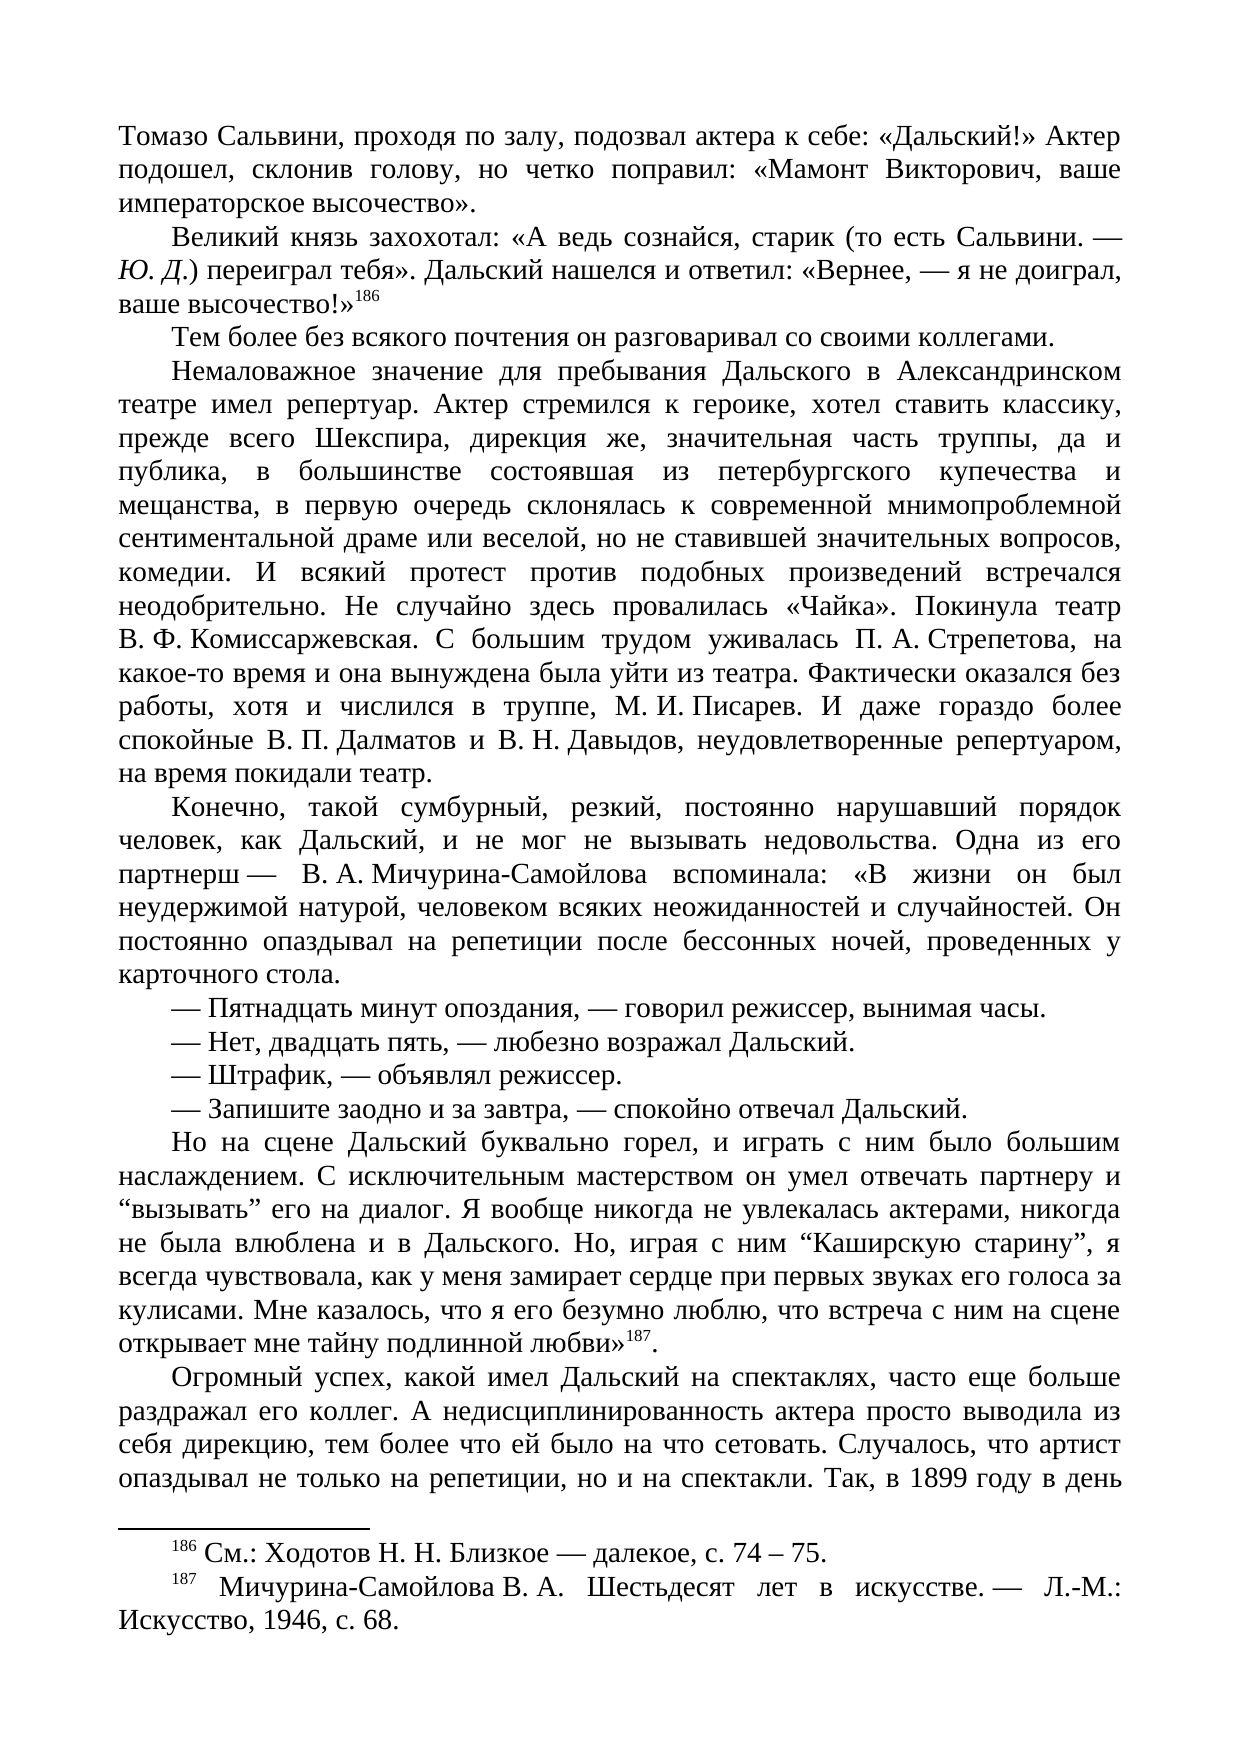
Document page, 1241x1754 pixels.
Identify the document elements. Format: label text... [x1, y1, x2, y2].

text Но на сцене Дальский буквально горел, и играть с ним было большим наслаждением. С исключительным мастерством он умел отвечать партнеру и “вызывать” его на диалог. Я вообще никогда не увлекалась актерами, никогда не была влюблена и в Дальского. Но, играя с ним “Каширскую старину”, я всегда чувствовала, как у меня замирает сердце при первых звуках его голоса за кулисами. Мне казалось, что я его безумно люблю, что встреча с ним на сцене открывает мне тайну подлинной любви». [118, 1124, 1122, 1359]
text — Нет, двадцать пять, — любезно возражал Дальский. [118, 1024, 1122, 1057]
text — Штрафик, — объявлял режиссер. [118, 1057, 1122, 1091]
text — Пятнадцать минут опоздания, — говорил режиссер, вынимая часы. [118, 990, 1122, 1024]
text Великий князь захохотал: «А ведь сознайся, старик (то есть Сальвини. — Ю. Д.) переиграл тебя». Дальский нашелся и ответил: «Вернее, — я не доиграл, ваше высочество!» [118, 219, 1122, 319]
text Немаловажное значение для пребывания Дальского в Александринском театре имел репертуар. Актер стремился к героике, {80} хотел ставить классику, прежде всего Шекспира, дирекция же, значительная часть труппы, да и публика, в большинстве состоявшая из петербургского купечества и мещанства, в первую очередь склонялась к современной мнимопроблемной сентиментальной драме или веселой, но не ставившей значительных вопросов, комедии. И всякий протест против подобных произведений встречался неодобрительно. Не случайно здесь провалилась «Чайка». Покинула театр В. Ф. Комиссаржевская. С большим трудом уживалась П. А. Стрепетова, на какое-то время и она вынуждена была уйти из театра. Фактически оказался без работы, хотя и числился в труппе, М. И. Писарев. И даже гораздо более спокойные В. П. Далматов и В. Н. Давыдов, неудовлетворенные репертуаром, на время покидали театр. [118, 353, 1122, 789]
text — Запишите заодно и за завтра, — спокойно отвечал Дальский. [118, 1091, 1122, 1124]
text Конечно, такой сумбурный, резкий, постоянно нарушавший порядок человек, как Дальский, и не мог не вызывать недовольства. Одна из его партнерш — В. А. Мичурина-Самойлова вспоминала: «В жизни он был неудержимой натурой, человеком всяких неожиданностей и случайностей. Он постоянно опаздывал на репетиции после бессонных ночей, проведенных у карточного стола. [118, 789, 1122, 990]
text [118, 118, 1122, 219]
text Тем более без всякого почтения он разговаривал со своими коллегами. [118, 319, 1122, 353]
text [118, 1359, 1122, 1493]
